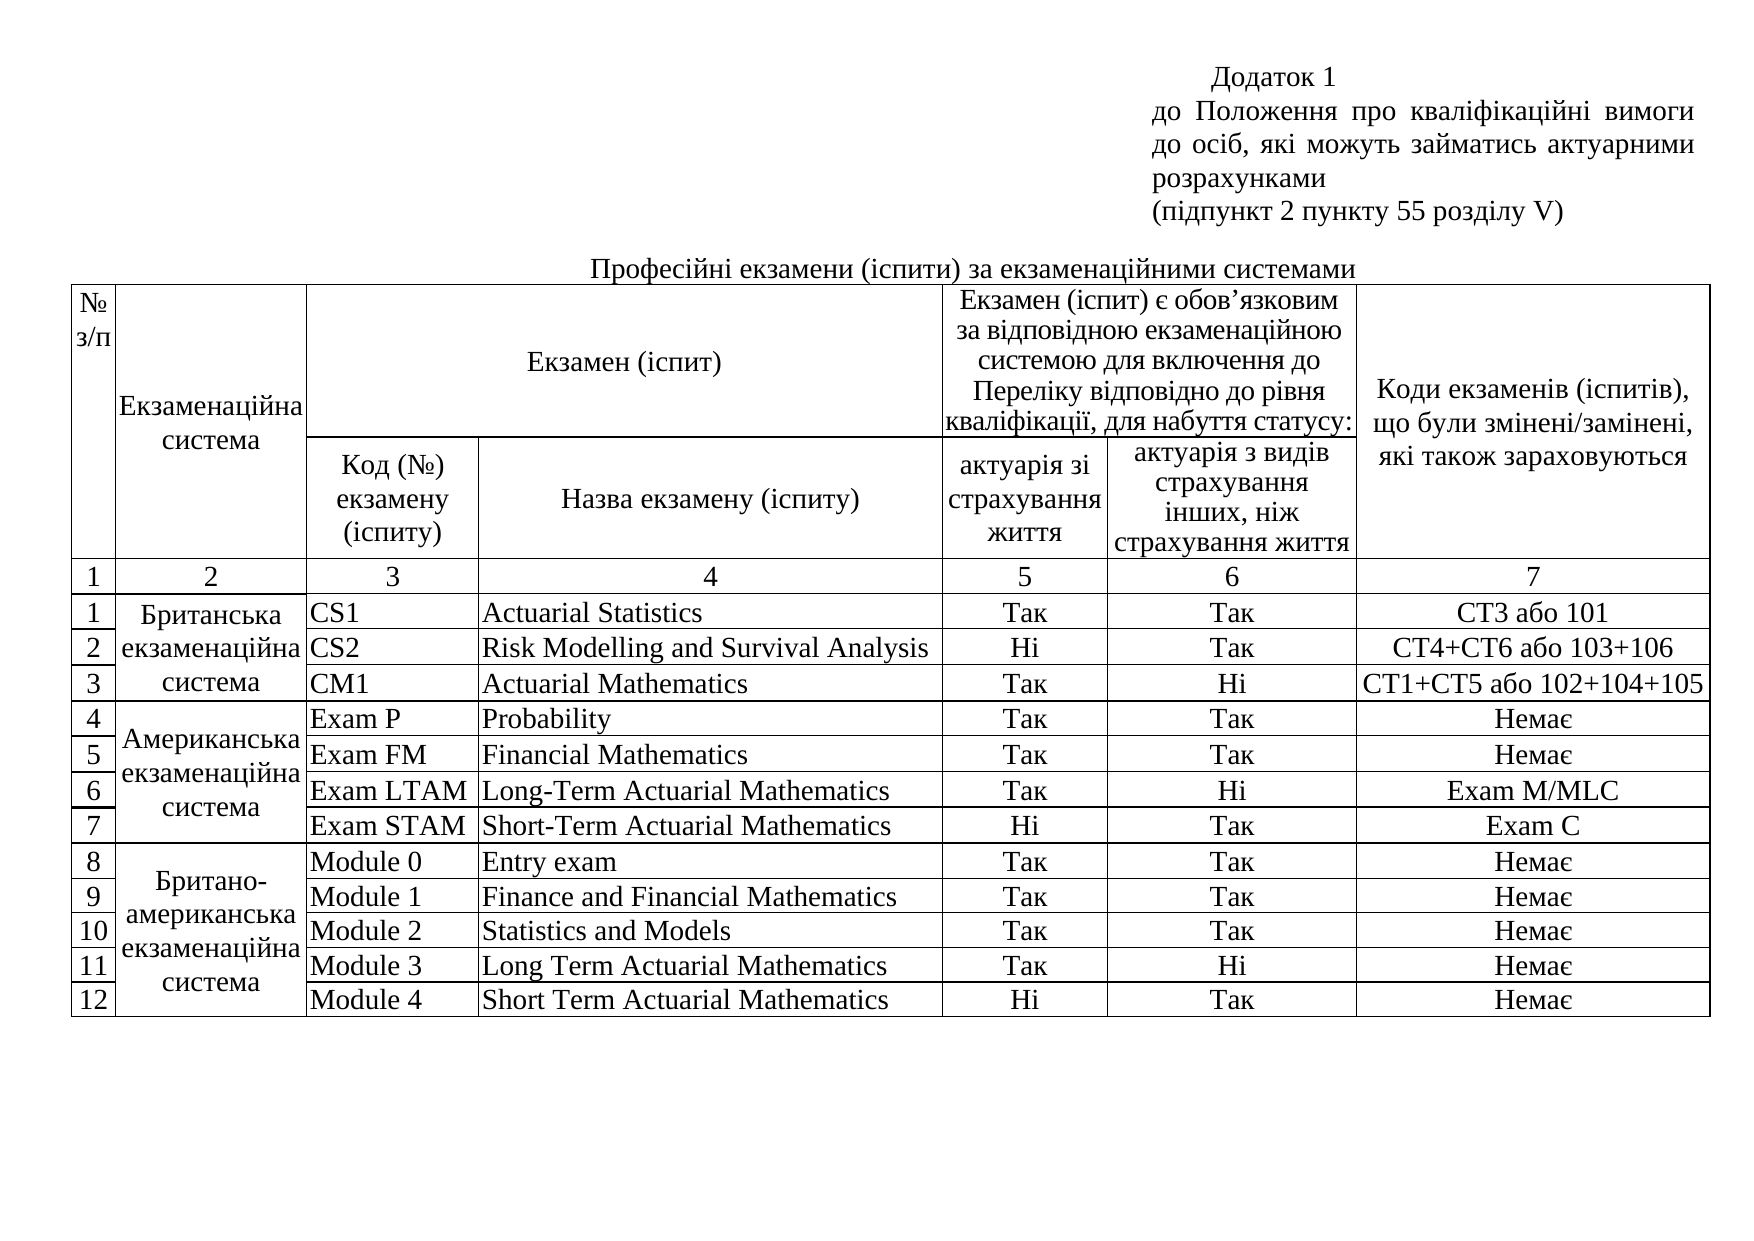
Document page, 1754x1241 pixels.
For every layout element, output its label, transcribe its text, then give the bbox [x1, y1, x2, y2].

table_cell Exam FM [307, 736, 478, 771]
table_cell 8 [72, 844, 115, 878]
table_cell Так [943, 772, 1107, 806]
table_cell Module 1 [307, 879, 478, 912]
table_cell Так [1108, 913, 1356, 947]
table_cell Actuarial Mathematics [479, 665, 942, 699]
table_cell Так [943, 879, 1107, 912]
table_cell 5 [72, 737, 115, 771]
table_cell 12 [72, 983, 115, 1016]
table_cell Short-Term Actuarial Mathematics [479, 808, 942, 842]
table_cell Немає [1357, 736, 1709, 771]
table_cell Код (№) екзамену (іспиту) [307, 438, 478, 558]
table_cell Risk Modelling and Survival Analysis [479, 629, 942, 664]
text Додаток 1 [1152, 59, 1695, 93]
table_cell Так [1108, 879, 1356, 912]
text Професійні екзамени (іспити) за екзаменаційними системами [177, 251, 1695, 284]
table_cell Американська екзаменаційна система [116, 702, 306, 842]
table_cell актуарія зі страхування життя [943, 438, 1107, 558]
table_cell Так [1108, 983, 1356, 1016]
table_cell 3 [307, 559, 478, 593]
table_cell Ні [1108, 665, 1356, 699]
table_cell Так [1108, 736, 1356, 771]
table_cell Так [943, 702, 1107, 735]
table_cell CT4+CT6 або 103+106 [1357, 629, 1709, 664]
table_cell Exam LTAM [307, 772, 478, 806]
table_cell CS2 [307, 629, 478, 664]
table_cell 3 [72, 666, 115, 699]
table_cell Statistics and Models [479, 913, 942, 947]
table_header Екзаменаційна система [116, 285, 306, 558]
table_cell 10 [72, 913, 115, 947]
table_cell Module 2 [307, 913, 478, 947]
table_cell Ні [1108, 948, 1356, 981]
table_header № з/п [72, 285, 115, 558]
table_cell Module 0 [307, 844, 478, 878]
table_cell Exam STAM [307, 808, 478, 842]
table_header Екзамен (іспит) є обов’язковим за відповідною екзаменаційною системою для включення до Переліку відповідно до рівня кваліфікації, для набуття статусу: [943, 285, 1356, 436]
table_cell Ні [1108, 772, 1356, 806]
table_cell Так [943, 594, 1107, 628]
table_cell CT3 або 101 [1357, 594, 1709, 628]
table_cell Так [943, 948, 1107, 981]
table_cell Financial Mathematics [479, 736, 942, 771]
table_cell Module 3 [307, 948, 478, 981]
table_cell Exam C [1357, 808, 1709, 842]
table_cell Так [943, 844, 1107, 878]
table_cell 11 [72, 948, 115, 981]
table_cell 9 [72, 879, 115, 912]
table_cell Ні [943, 808, 1107, 842]
table_cell Так [1108, 844, 1356, 878]
table_cell Немає [1357, 702, 1709, 735]
table_cell 4 [72, 702, 115, 735]
table_cell Long Term Actuarial Mathematics [479, 948, 942, 981]
table_cell Short Term Actuarial Mathematics [479, 983, 942, 1016]
table_header Коди екзаменів (іспитів), що були змінені/замінені, які також зараховуються [1357, 285, 1709, 558]
text до Положення про кваліфікаційні вимоги до осіб, які можуть займатись актуарними розрахунками (підпункт 2 пункту 55 розділу V) [1152, 93, 1695, 227]
table_cell Британо-американська екзаменаційна система [116, 844, 306, 1016]
table_cell Module 4 [307, 983, 478, 1016]
table_cell 2 [72, 630, 115, 664]
table_cell Немає [1357, 983, 1709, 1016]
table_cell 1 [72, 595, 115, 628]
table_cell Так [943, 665, 1107, 699]
table_cell Немає [1357, 844, 1709, 878]
table_cell Ні [943, 629, 1107, 664]
table_cell Британська екзаменаційна система [116, 595, 306, 699]
table_cell 4 [479, 559, 942, 593]
table_cell актуарія з видів страхування інших, ніж страхування життя [1108, 438, 1356, 558]
table_cell 6 [72, 773, 115, 806]
table_cell Так [1108, 629, 1356, 664]
table_cell Exam P [307, 702, 478, 735]
table_cell Назва екзамену (іспиту) [479, 438, 942, 558]
table_cell 6 [1108, 559, 1356, 593]
table_cell Немає [1357, 879, 1709, 912]
table_cell Так [943, 913, 1107, 947]
table_cell Так [1108, 702, 1356, 735]
table_cell Так [1108, 594, 1356, 628]
table_cell 7 [72, 809, 115, 842]
table_cell Entry exam [479, 844, 942, 878]
table_cell 7 [1357, 559, 1709, 593]
table_cell CM1 [307, 665, 478, 699]
table_cell CT1+CT5 або 102+104+105 [1357, 665, 1709, 699]
table_cell Так [1108, 808, 1356, 842]
table_cell 1 [72, 559, 115, 593]
table_cell 5 [943, 559, 1107, 593]
table_cell Actuarial Statistics [479, 594, 942, 628]
table_cell Немає [1357, 948, 1709, 981]
table_cell Немає [1357, 913, 1709, 947]
table_header Екзамен (іспит) [307, 285, 942, 436]
table_cell Long-Term Actuarial Mathematics [479, 772, 942, 806]
table_cell Так [943, 736, 1107, 771]
table_cell Finance and Financial Mathematics [479, 879, 942, 912]
table_cell Probability [479, 702, 942, 735]
table_cell CS1 [307, 594, 478, 628]
table_cell Exam M/MLC [1357, 772, 1709, 806]
table_cell Ні [943, 983, 1107, 1016]
table_cell 2 [116, 559, 306, 593]
